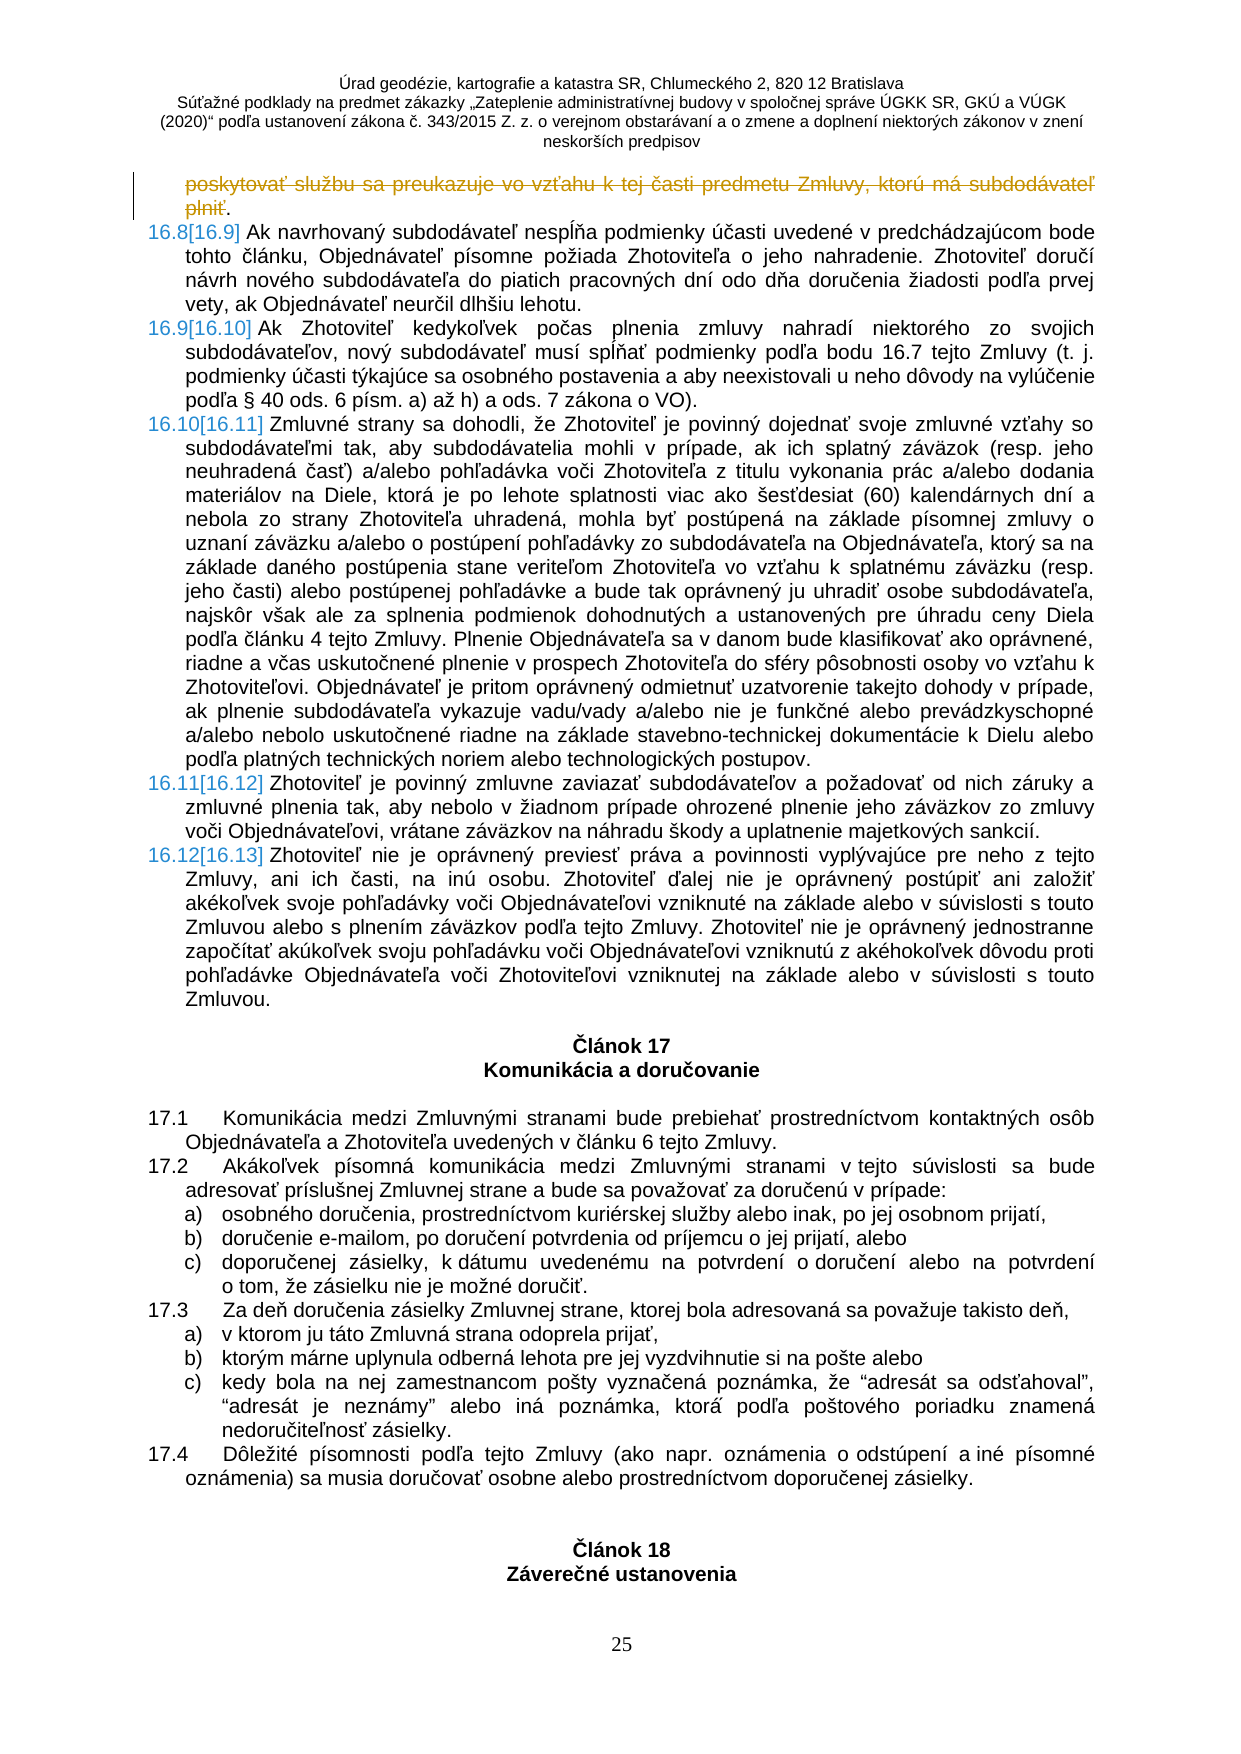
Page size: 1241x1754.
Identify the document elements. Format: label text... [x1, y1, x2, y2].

list Akákoľvek písomná komunikácia medzi Zmluvnými stranami v tejto súvislosti sa bude adresovať príslušnej Zmluvnej strane a bude sa považovať za doručenú v prípade: [148, 1154, 1095, 1202]
list osobného doručenia, prostredníctvom kuriérskej služby alebo inak, po jej osobnom prijatí, [184, 1202, 1095, 1226]
list . [148, 172, 1095, 220]
text Článok 18 [148, 1537, 1095, 1561]
list Zmluvné strany sa dohodli, že Zhotoviteľ je povinný dojednať svoje zmluvné vzťahy so subdodávateľmi tak, aby subdodávatelia mohli v prípade, ak ich splatný záväzok (resp. jeho neuhradená časť) a/alebo pohľadávka voči Zhotoviteľa z titulu vykonania prác a/alebo dodania materiálov na Diele, ktorá je po lehote splatnosti viac ako šesťdesiat (60) kalendárnych dní a nebola zo strany Zhotoviteľa uhradená, mohla byť postúpená na základe písomnej zmluvy o uznaní záväzku a/alebo o postúpení pohľadávky zo subdodávateľa na Objednávateľa, ktorý sa na základe daného postúpenia stane veriteľom Zhotoviteľa vo vzťahu k splatnému záväzku (resp. jeho časti) alebo postúpenej pohľadávke a bude tak oprávnený ju uhradiť osobe subdodávateľa, najskôr však ale za splnenia podmienok dohodnutých a ustanovených pre úhradu ceny Diela podľa článku 4 tejto Zmluvy. Plnenie Objednávateľa sa v danom bude klasifikovať ako oprávnené, riadne a včas uskutočnené plnenie v prospech Zhotoviteľa do sféry pôsobnosti osoby vo vzťahu k Zhotoviteľovi. Objednávateľ je pritom oprávnený odmietnuť uzatvorenie takejto dohody v prípade, ak plnenie subdodávateľa vykazuje vadu/vady a/alebo nie je funkčné alebo prevádzkyschopné a/alebo nebolo uskutočnené riadne na základe stavebno-technickej dokumentácie k Dielu alebo podľa platných technických noriem alebo technologických postupov. [148, 411, 1095, 771]
list kedy bola na nej zamestnancom pošty vyznačená poznámka, že “adresát sa odsťahoval”, “adresát je neznámy” alebo iná poznámka, ktorá́ podľa poštového poriadku znamená́ nedoručiteľnosť zásielky. [184, 1370, 1095, 1442]
list Ak navrhovaný subdodávateľ nespĺňa podmienky účasti uvedené v predchádzajúcom bode tohto článku, Objednávateľ písomne požiada Zhotoviteľa o jeho nahradenie. Zhotoviteľ doručí návrh nového subdodávateľa do piatich pracovných dní odo dňa doručenia žiadosti podľa prvej vety, ak Objednávateľ neurčil dlhšiu lehotu. [148, 220, 1095, 316]
list Zhotoviteľ nie je oprávnený previesť práva a povinnosti vyplývajúce pre neho z tejto Zmluvy, ani ich časti, na inú osobu. Zhotoviteľ ďalej nie je oprávnený postúpiť ani založiť akékoľvek svoje pohľadávky voči Objednávateľovi vzniknuté na základe alebo v súvislosti s touto Zmluvou alebo s plnením záväzkov podľa tejto Zmluvy. Zhotoviteľ nie je oprávnený jednostranne započítať akúkoľvek svoju pohľadávku voči Objednávateľovi vzniknutú z akéhokoľvek dôvodu proti pohľadávke Objednávateľa voči Zhotoviteľovi vzniknutej na základe alebo v súvislosti s touto Zmluvou. [148, 843, 1095, 1010]
text Komunikácia a doručovanie [148, 1058, 1095, 1082]
list v ktorom ju táto Zmluvná strana odoprela prijať, [184, 1322, 1095, 1346]
list doporučenej zásielky, k dátumu uvedenému na potvrdení o doručení alebo na potvrdení o tom, že zásielku nie je možné doručiť. [184, 1250, 1095, 1298]
list Komunikácia medzi Zmluvnými stranami bude prebiehať prostredníctvom kontaktných osôb Objednávateľa a Zhotoviteľa uvedených v článku 6 tejto Zmluvy. [148, 1106, 1095, 1154]
list Za deň doručenia zásielky Zmluvnej strane, ktorej bola adresovaná sa považuje takisto deň, [148, 1298, 1095, 1322]
list doručenie e-mailom, po doručení potvrdenia od príjemcu o jej prijatí, alebo [184, 1226, 1095, 1250]
list Dôležité písomnosti podľa tejto Zmluvy (ako napr. oznámenia o odstúpení a iné písomné oznámenia) sa musia doručovať osobne alebo prostredníctvom doporučenej zásielky. [148, 1442, 1095, 1489]
text Záverečné ustanovenia [148, 1561, 1095, 1585]
list ktorým márne uplynula odberná́ lehota pre jej vyzdvihnutie si na pošte alebo [184, 1346, 1095, 1370]
list Ak Zhotoviteľ kedykoľvek počas plnenia zmluvy nahradí niektorého zo svojich subdodávateľov, nový subdodávateľ musí spĺňať podmienky podľa bodu 16.7 tejto Zmluvy (t. j. podmienky účasti týkajúce sa osobného postavenia a aby neexistovali u neho dôvody na vylúčenie podľa § 40 ods. 6 písm. a) až h) a ods. 7 zákona o VO). [148, 316, 1095, 411]
text Článok 17 [148, 1034, 1095, 1058]
list Zhotoviteľ je povinný zmluvne zaviazať subdodávateľov a požadovať od nich záruky a zmluvné plnenia tak, aby nebolo v žiadnom prípade ohrozené plnenie jeho záväzkov zo zmluvy voči Objednávateľovi, vrátane záväzkov na náhradu škody a uplatnenie majetkových sankcií. [148, 771, 1095, 843]
